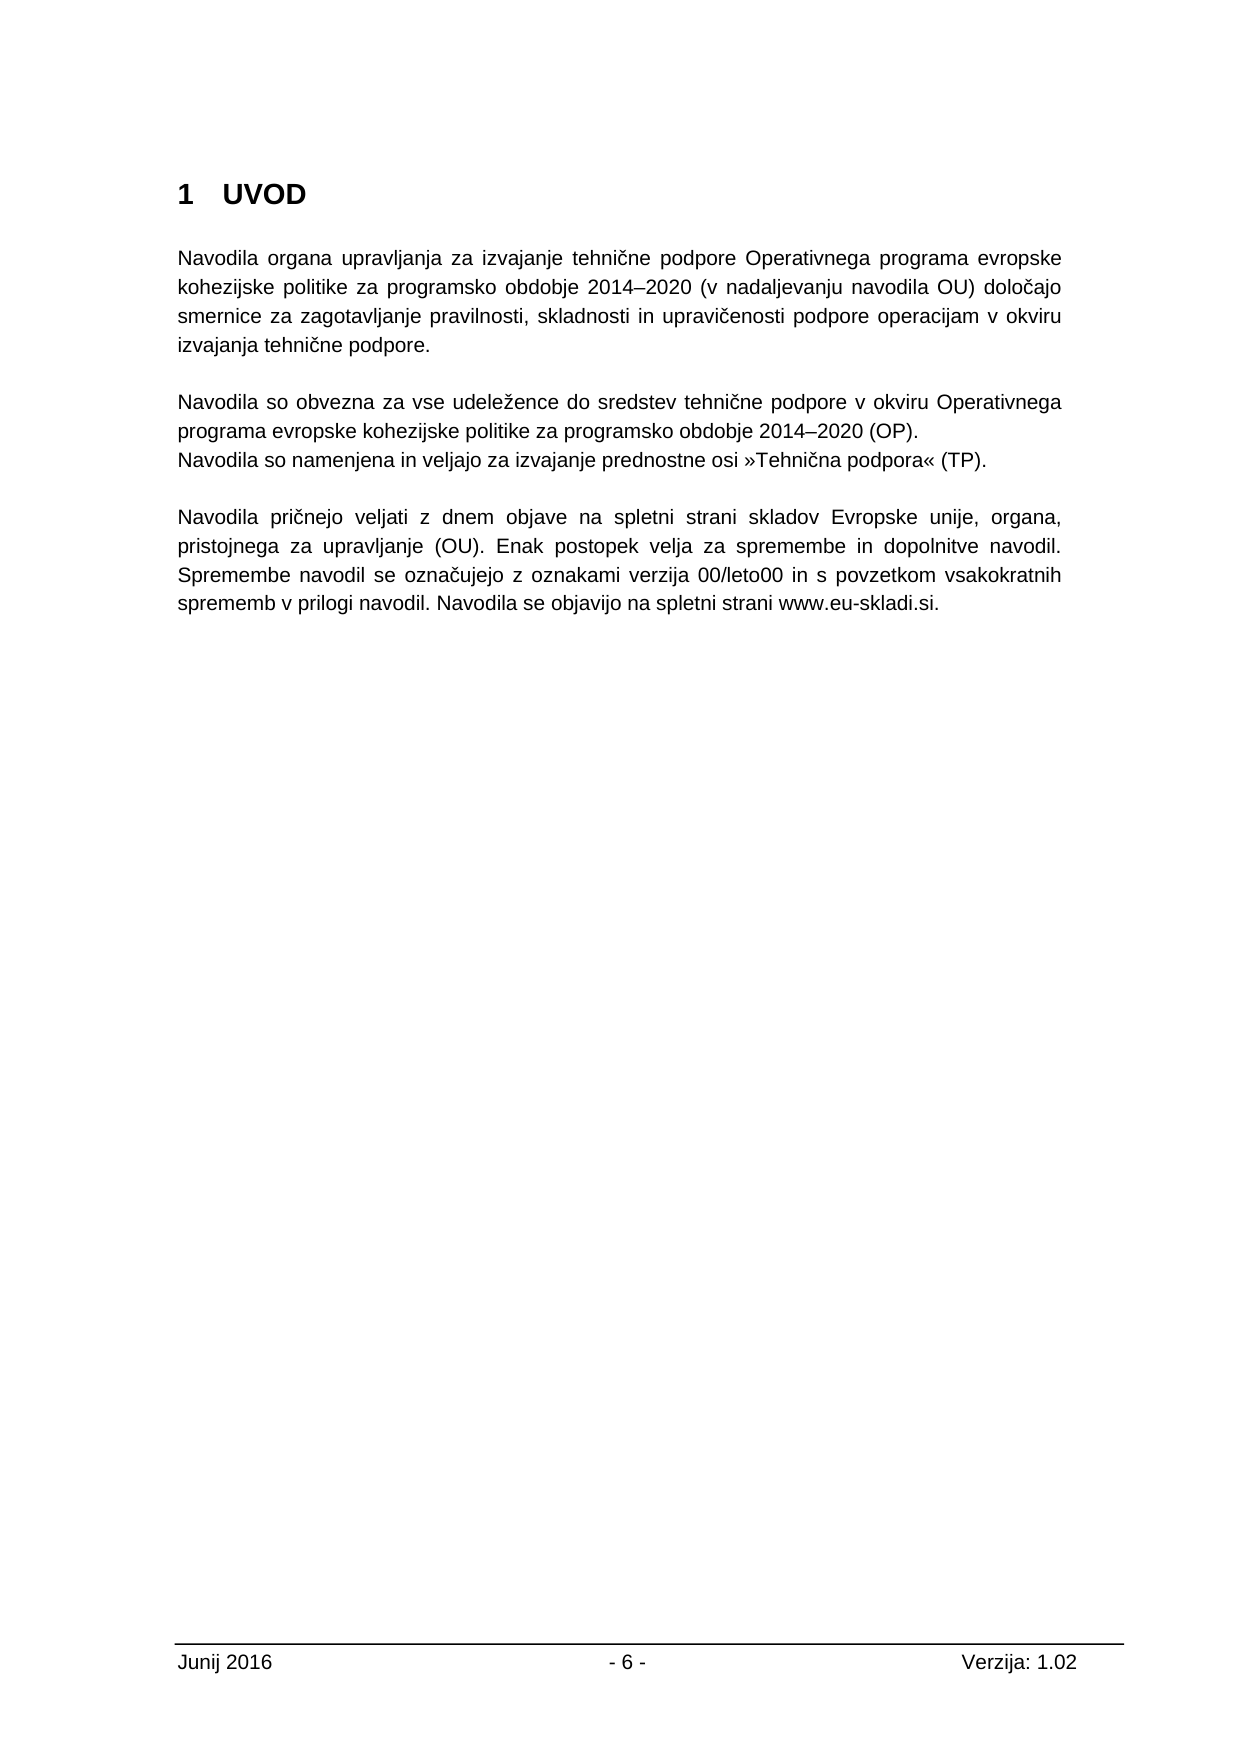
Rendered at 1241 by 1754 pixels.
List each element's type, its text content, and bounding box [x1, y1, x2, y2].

subtitle UVOD [177, 177, 1063, 211]
text Navodila so obvezna za vse udeležence do sredstev tehnične podpore v okviru Operativnega programa evropske kohezijske politike za programsko obdobje 2014–2020 (OP). [177, 390, 1063, 443]
text Navodila pričnejo veljati z dnem objave na spletni strani skladov Evropske unije, organa, pristojnega za upravljanje (OU). Enak postopek velja za spremembe in dopolnitve navodil. Spremembe navodil se označujejo z oznakami verzija 00/leto00 in s povzetkom vsakokratnih sprememb v prilogi navodil. Navodila se objavijo na spletni strani www.eu-skladi.si. [177, 505, 1063, 615]
text Navodila organa upravljanja za izvajanje tehnične podpore Operativnega programa evropske kohezijske politike za programsko obdobje 2014–2020 (v nadaljevanju navodila OU) določajo smernice za zagotavljanje pravilnosti, skladnosti in upravičenosti podpore operacijam v okviru izvajanja tehnične podpore. [177, 246, 1063, 356]
text Navodila so namenjena in veljajo za izvajanje prednostne osi »Tehnična podpora« (TP). [177, 447, 1063, 471]
